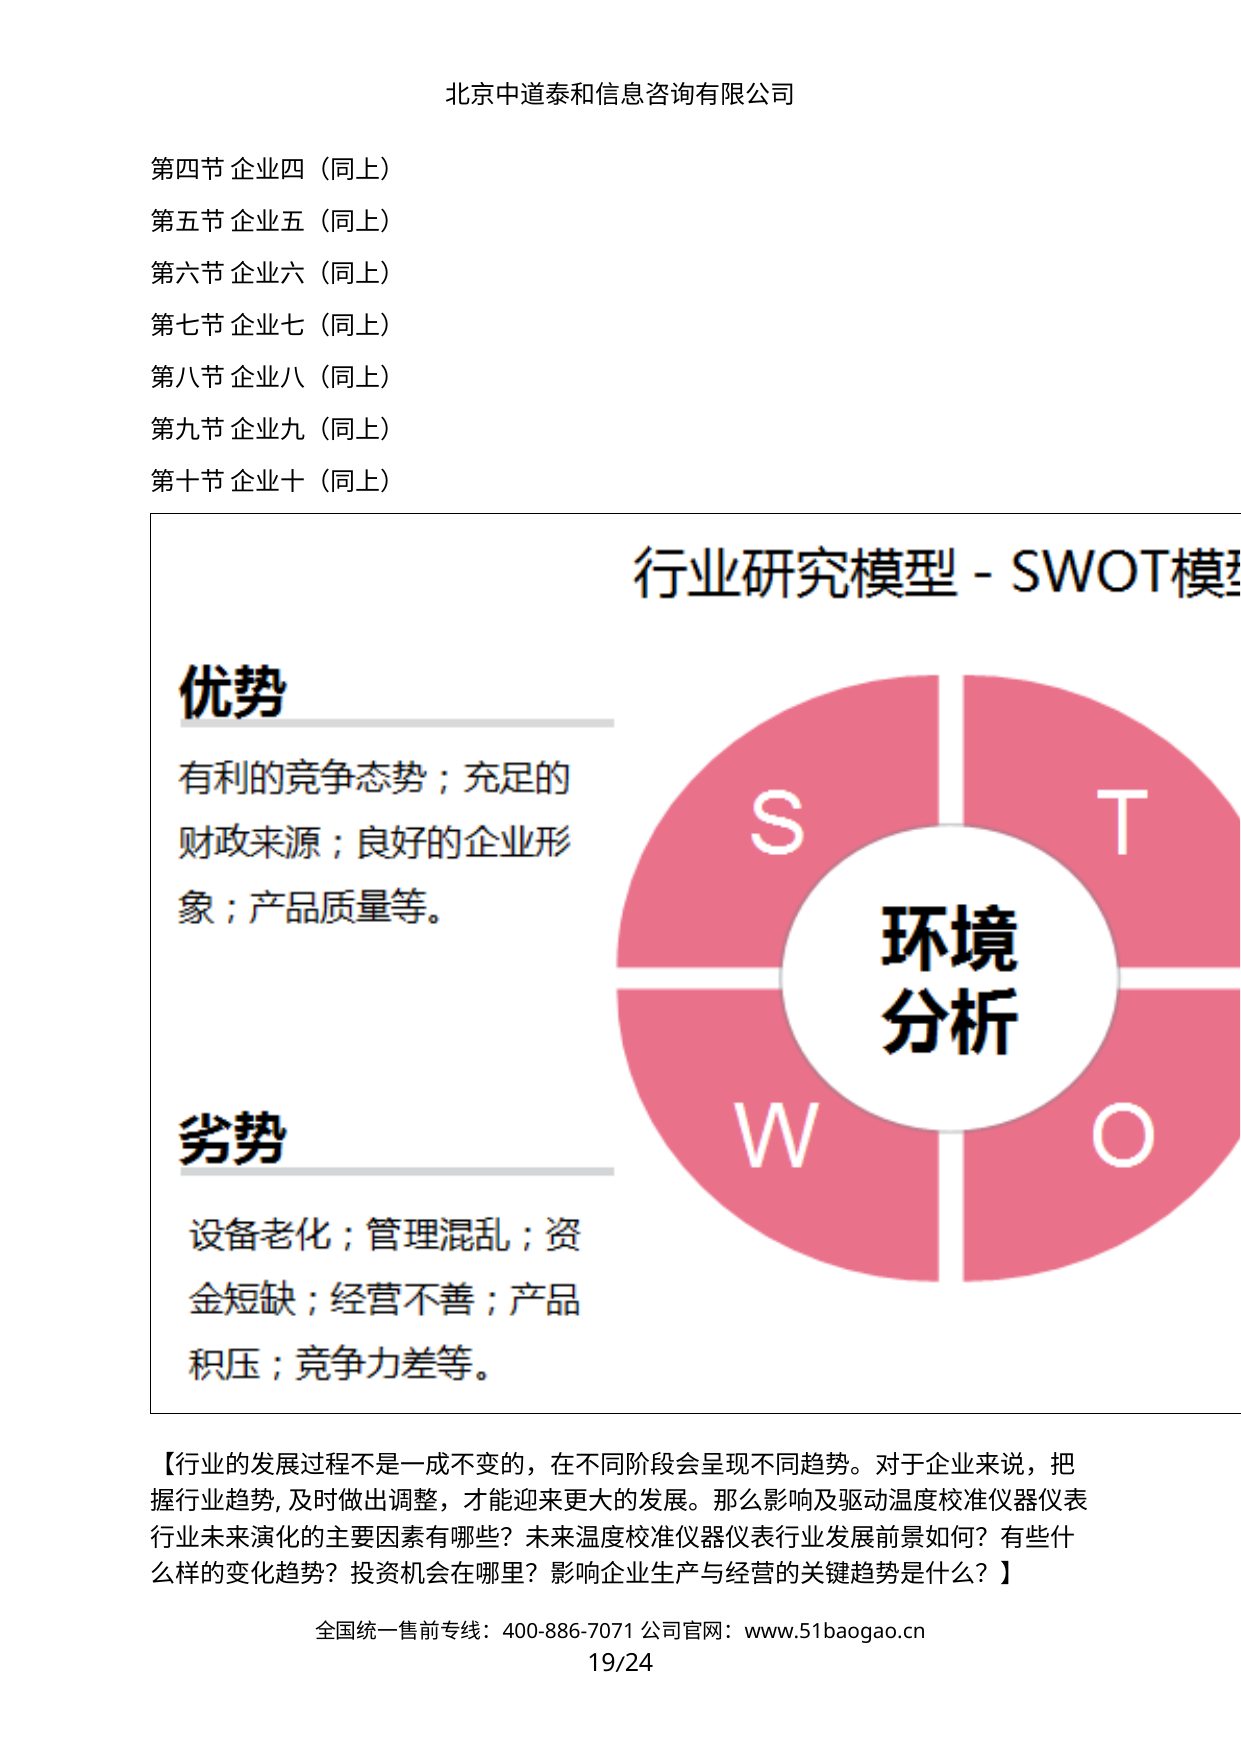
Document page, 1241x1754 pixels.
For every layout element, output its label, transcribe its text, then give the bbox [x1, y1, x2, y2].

text 第六节 企业六（同上） [150, 254, 1090, 290]
picture [151, 514, 1241, 1413]
text 第七节 企业七（同上） [150, 306, 1090, 342]
text 第四节 企业四（同上） [150, 150, 1090, 186]
text 第十节 企业十（同上） [150, 461, 1090, 497]
text 第五节 企业五（同上） [150, 202, 1090, 238]
text 第九节 企业九（同上） [150, 409, 1090, 446]
text 【行业的发展过程不是一成不变的，在不同阶段会呈现不同趋势。对于企业来说，把握行业趋势, 及时做出调整，才能迎来更大的发展。那么影响及驱动温度校准仪器仪表行业未来演化的主要因素有哪些？未来温度校准仪器仪表行业发展前景如何？有些什么样的变化趋势？投资机会在哪里？影响企业生产与经营的关键趋势是什么？】 [150, 1444, 1090, 1589]
text 第八节 企业八（同上） [150, 357, 1090, 394]
